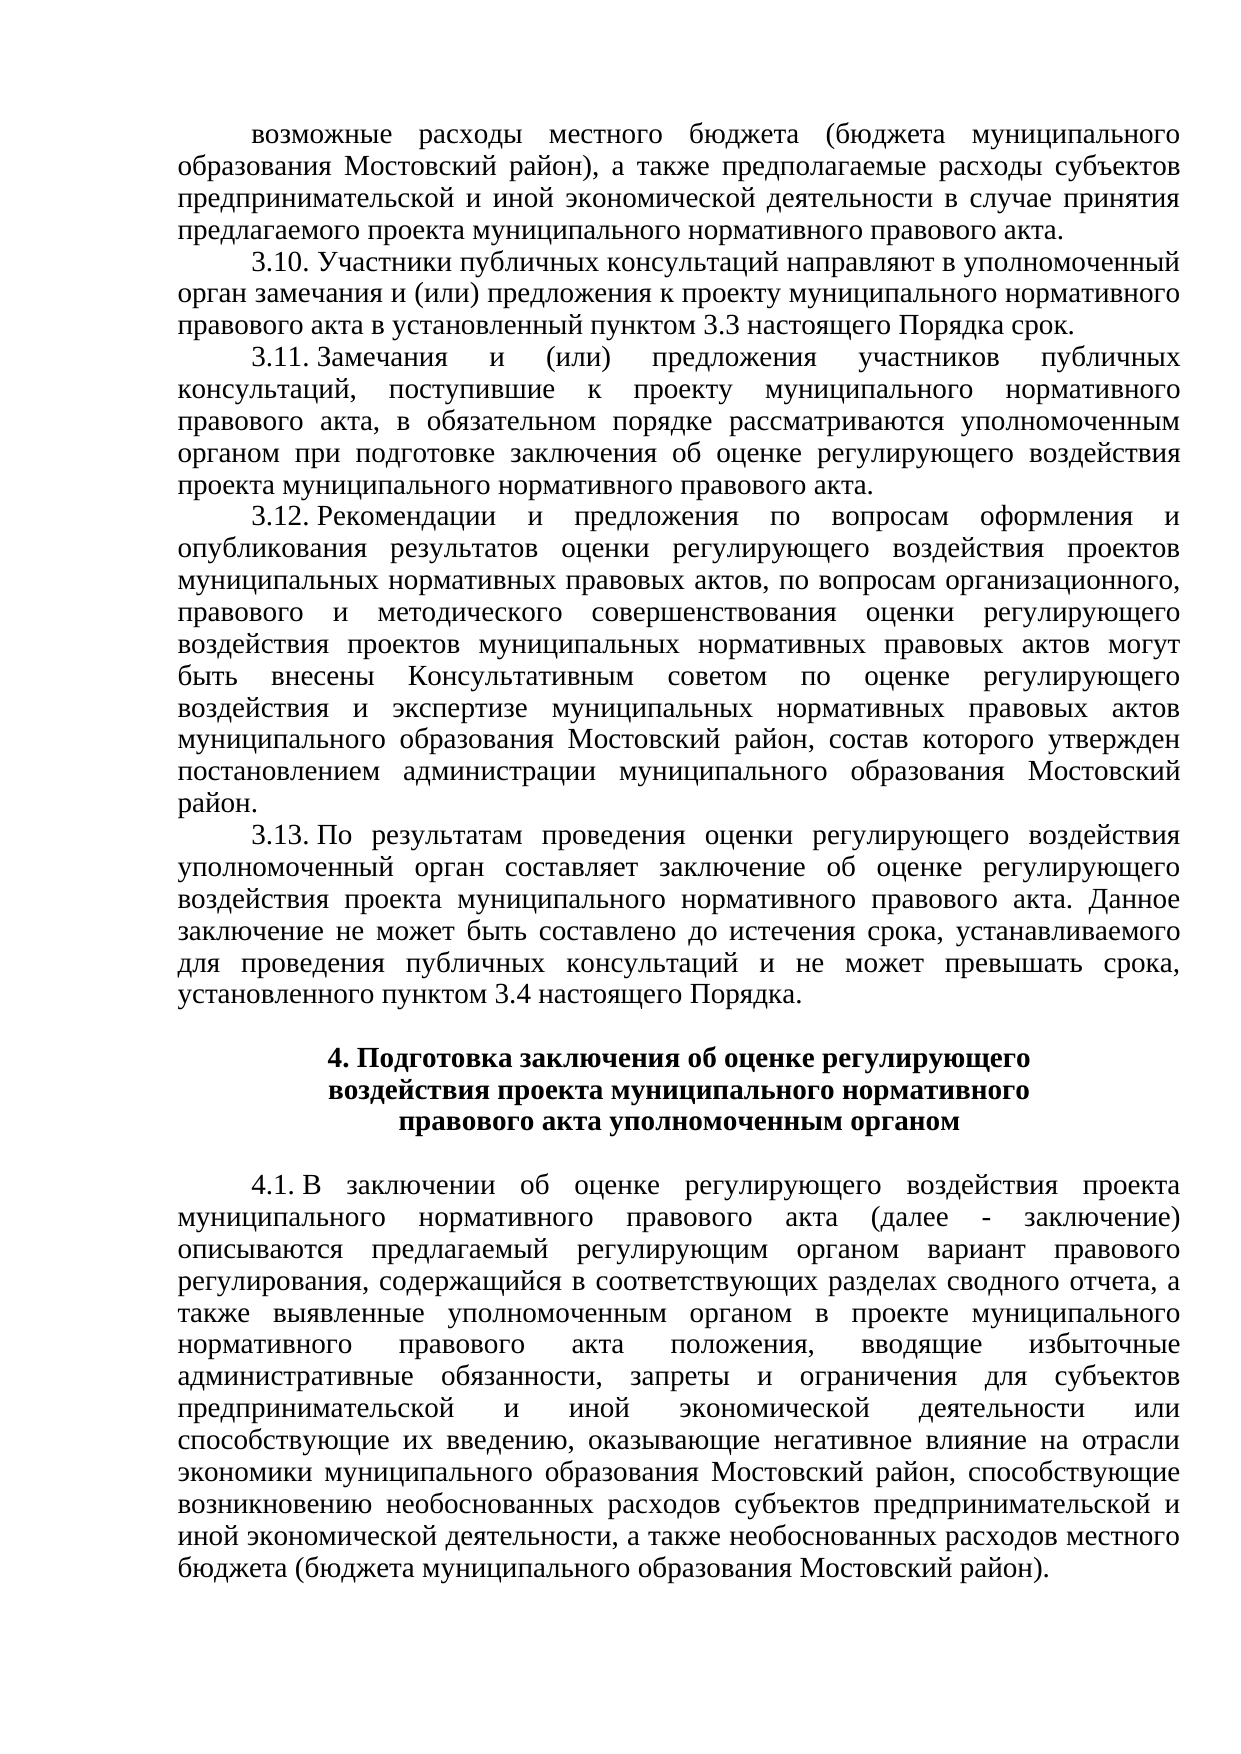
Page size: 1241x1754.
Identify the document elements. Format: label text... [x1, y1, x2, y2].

text 3.11. Замечания и (или) предложения участников публичных консультаций, поступившие к проекту муниципального нормативного правового акта, в обязательном порядке рассматриваются уполномоченным органом при подготовке заключения об оценке регулирующего воздействия проекта муниципального нормативного правового акта. [177, 341, 1181, 500]
text 3.12. Рекомендации и предложения по вопросам оформления и опубликования результатов оценки регулирующего воздействия проектов муниципальных нормативных правовых актов, по вопросам организационного, правового и методического совершенствования оценки регулирующего воздействия проектов муниципальных нормативных правовых актов могут быть внесены Консультативным советом по оценке регулирующего воздействия и экспертизе муниципальных нормативных правовых актов муниципального образования Мостовский район, состав которого утвержден постановлением администрации муниципального образования Мостовский район. [177, 500, 1181, 819]
text 4.1. В заключении об оценке регулирующего воздействия проекта муниципального нормативного правового акта (далее - заключение) описываются предлагаемый регулирующим органом вариант правового регулирования, содержащийся в соответствующих разделах сводного отчета, а также выявленные уполномоченным органом в проекте муниципального нормативного правового акта положения, вводящие избыточные административные обязанности, запреты и ограничения для субъектов предпринимательской и иной экономической деятельности или способствующие их введению, оказывающие негативное влияние на отрасли экономики муниципального образования Мостовский район, способствующие возникновению необоснованных расходов субъектов предпринимательской и иной экономической деятельности, а также необоснованных расходов местного бюджета (бюджета муниципального образования Мостовский район). [177, 1169, 1181, 1583]
subtitle 4. Подготовка заключения об оценке регулирующего [177, 1042, 1181, 1074]
subtitle воздействия проекта муниципального нормативного [177, 1074, 1181, 1105]
subtitle правового акта уполномоченным органом [177, 1105, 1181, 1137]
text возможные расходы местного бюджета (бюджета муниципального образования Мостовский район), а также предполагаемые расходы субъектов предпринимательской и иной экономической деятельности в случае принятия предлагаемого проекта муниципального нормативного правового акта. [177, 118, 1181, 246]
text 3.10. Участники публичных консультаций направляют в уполномоченный орган замечания и (или) предложения к проекту муниципального нормативного правового акта в установленный пунктом 3.3 настоящего Порядка срок. [177, 246, 1181, 341]
text 3.13. По результатам проведения оценки регулирующего воздействия уполномоченный орган составляет заключение об оценке регулирующего воздействия проекта муниципального нормативного правового акта. Данное заключение не может быть составлено до истечения срока, устанавливаемого для проведения публичных консультаций и не может превышать срока, установленного пунктом 3.4 настоящего Порядка. [177, 819, 1181, 1010]
